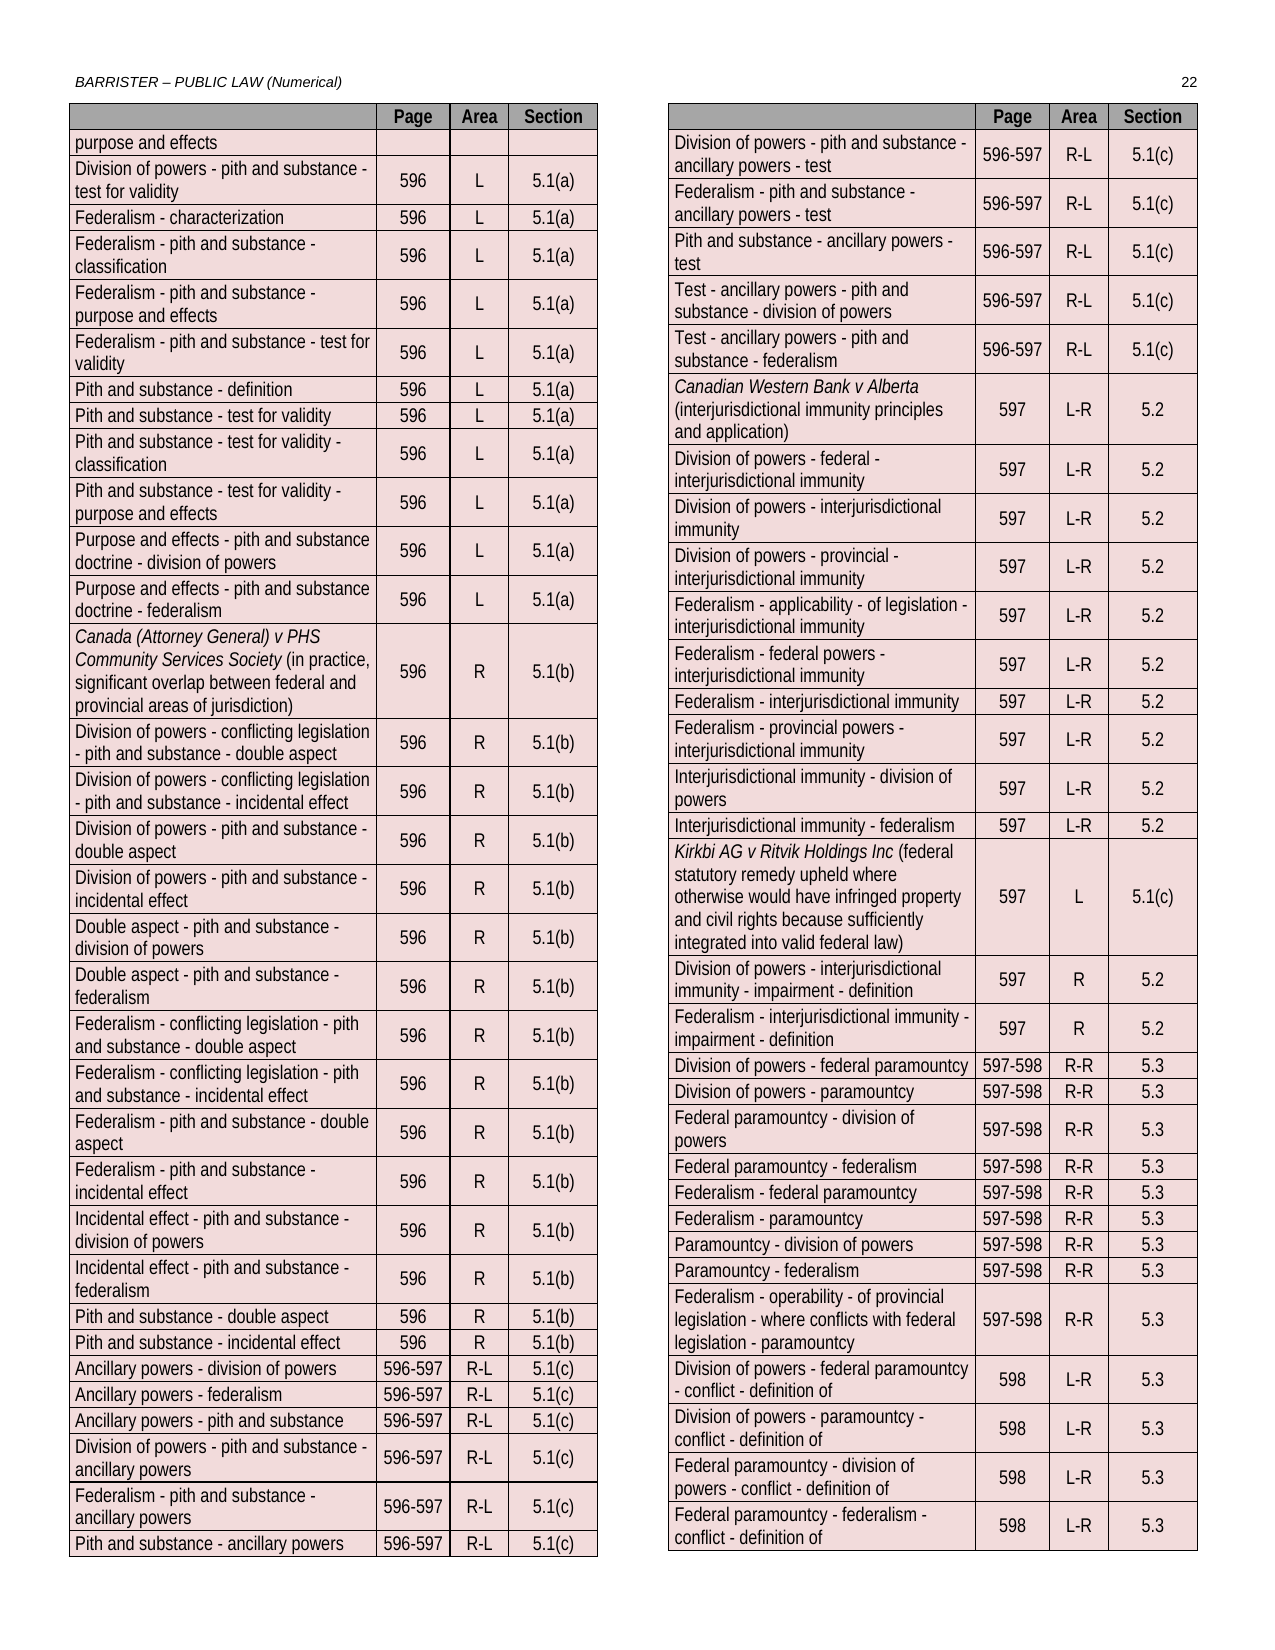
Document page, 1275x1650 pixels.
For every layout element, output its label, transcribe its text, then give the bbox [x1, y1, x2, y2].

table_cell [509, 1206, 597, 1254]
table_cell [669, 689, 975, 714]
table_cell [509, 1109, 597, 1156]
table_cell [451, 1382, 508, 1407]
table_header Section [509, 104, 597, 129]
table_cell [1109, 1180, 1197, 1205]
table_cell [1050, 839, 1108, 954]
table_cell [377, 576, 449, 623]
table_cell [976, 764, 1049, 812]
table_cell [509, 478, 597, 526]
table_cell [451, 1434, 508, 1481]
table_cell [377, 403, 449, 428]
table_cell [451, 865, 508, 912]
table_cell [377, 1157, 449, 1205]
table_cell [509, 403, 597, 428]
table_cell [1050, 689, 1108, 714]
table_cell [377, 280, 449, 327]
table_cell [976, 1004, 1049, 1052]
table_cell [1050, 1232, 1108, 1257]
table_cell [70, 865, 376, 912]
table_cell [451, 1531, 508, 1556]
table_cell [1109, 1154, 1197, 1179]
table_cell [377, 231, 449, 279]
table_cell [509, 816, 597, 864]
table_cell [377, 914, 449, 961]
table_header Section [1109, 104, 1197, 129]
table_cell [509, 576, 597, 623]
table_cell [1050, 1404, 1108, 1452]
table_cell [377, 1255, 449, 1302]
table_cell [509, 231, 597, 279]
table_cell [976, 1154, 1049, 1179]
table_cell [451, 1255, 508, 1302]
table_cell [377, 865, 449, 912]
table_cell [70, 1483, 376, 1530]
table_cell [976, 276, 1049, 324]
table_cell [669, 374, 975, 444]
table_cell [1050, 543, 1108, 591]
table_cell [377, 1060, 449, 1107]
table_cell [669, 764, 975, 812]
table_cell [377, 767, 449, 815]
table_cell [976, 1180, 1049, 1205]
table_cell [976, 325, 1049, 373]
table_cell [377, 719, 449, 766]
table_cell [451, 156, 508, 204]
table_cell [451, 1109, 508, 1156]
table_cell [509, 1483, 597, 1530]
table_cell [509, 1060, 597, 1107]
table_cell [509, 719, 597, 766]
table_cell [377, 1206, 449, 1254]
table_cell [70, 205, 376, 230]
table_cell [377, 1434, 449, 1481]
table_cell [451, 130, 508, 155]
table_header Area [1050, 104, 1108, 129]
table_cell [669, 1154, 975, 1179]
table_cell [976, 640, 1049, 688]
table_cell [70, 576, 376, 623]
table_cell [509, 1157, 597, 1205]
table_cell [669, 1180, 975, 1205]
table_header Page [377, 104, 449, 129]
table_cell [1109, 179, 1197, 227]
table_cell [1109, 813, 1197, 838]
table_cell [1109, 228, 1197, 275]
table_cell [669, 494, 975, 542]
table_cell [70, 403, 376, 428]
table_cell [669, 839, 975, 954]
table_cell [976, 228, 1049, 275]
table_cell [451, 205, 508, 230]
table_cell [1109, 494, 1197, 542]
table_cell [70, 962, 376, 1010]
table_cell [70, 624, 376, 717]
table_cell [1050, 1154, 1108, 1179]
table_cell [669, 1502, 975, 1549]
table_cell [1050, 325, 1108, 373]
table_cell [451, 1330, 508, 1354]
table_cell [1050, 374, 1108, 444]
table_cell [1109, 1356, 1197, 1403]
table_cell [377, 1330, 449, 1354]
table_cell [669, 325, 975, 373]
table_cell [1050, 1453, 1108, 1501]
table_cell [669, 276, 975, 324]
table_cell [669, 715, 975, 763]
table_header Area [451, 104, 508, 129]
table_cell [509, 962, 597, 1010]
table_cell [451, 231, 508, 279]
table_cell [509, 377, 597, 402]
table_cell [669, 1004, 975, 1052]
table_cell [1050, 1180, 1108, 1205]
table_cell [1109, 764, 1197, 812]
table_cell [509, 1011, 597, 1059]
table_header [70, 104, 376, 129]
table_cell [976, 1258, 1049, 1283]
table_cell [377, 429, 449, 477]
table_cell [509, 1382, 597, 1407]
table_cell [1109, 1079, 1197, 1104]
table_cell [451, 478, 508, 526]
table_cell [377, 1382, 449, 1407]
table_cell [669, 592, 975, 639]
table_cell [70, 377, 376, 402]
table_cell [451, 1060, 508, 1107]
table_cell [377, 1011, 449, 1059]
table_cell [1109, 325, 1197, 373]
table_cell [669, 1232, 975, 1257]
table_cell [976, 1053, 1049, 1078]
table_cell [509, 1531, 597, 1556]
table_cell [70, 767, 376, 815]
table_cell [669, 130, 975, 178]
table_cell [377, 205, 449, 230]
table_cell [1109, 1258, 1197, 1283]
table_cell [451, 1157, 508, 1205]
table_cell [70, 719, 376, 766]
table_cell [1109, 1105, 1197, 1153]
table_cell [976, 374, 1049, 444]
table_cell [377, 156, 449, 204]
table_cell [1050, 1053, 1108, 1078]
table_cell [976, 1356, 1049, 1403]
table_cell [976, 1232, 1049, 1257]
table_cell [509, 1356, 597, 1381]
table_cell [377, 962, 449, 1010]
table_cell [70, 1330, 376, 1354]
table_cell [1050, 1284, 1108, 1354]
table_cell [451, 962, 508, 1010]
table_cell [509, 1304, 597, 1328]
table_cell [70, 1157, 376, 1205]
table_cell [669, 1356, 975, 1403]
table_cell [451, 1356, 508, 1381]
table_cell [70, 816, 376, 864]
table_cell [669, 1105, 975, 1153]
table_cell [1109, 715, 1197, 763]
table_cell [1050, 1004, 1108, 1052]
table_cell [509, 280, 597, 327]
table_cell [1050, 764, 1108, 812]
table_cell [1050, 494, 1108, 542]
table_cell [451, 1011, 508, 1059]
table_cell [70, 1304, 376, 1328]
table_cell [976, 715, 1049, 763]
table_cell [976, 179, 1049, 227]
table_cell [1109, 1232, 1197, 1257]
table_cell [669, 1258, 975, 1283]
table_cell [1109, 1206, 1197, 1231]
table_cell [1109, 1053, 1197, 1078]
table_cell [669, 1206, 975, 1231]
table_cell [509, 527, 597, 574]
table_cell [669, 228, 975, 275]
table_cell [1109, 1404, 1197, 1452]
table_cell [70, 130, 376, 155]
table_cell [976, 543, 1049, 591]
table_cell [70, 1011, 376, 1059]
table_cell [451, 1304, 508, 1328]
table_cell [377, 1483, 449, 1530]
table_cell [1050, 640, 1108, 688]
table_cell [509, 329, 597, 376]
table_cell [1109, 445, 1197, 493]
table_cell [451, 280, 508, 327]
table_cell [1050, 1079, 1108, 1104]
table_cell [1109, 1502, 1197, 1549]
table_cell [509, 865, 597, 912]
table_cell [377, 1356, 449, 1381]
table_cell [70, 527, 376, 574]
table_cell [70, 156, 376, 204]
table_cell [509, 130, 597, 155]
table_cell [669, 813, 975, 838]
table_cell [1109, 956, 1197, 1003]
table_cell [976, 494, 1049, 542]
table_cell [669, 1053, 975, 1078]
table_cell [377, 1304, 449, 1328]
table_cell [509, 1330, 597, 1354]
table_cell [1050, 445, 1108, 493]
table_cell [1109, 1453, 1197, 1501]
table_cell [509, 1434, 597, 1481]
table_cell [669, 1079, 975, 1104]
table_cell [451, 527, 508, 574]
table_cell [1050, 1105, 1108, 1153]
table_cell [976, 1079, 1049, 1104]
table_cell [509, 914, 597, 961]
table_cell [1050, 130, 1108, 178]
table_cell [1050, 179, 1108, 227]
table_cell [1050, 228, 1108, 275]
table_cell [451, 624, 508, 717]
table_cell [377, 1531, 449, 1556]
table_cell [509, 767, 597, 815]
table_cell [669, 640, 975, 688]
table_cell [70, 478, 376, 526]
table_header [669, 104, 975, 129]
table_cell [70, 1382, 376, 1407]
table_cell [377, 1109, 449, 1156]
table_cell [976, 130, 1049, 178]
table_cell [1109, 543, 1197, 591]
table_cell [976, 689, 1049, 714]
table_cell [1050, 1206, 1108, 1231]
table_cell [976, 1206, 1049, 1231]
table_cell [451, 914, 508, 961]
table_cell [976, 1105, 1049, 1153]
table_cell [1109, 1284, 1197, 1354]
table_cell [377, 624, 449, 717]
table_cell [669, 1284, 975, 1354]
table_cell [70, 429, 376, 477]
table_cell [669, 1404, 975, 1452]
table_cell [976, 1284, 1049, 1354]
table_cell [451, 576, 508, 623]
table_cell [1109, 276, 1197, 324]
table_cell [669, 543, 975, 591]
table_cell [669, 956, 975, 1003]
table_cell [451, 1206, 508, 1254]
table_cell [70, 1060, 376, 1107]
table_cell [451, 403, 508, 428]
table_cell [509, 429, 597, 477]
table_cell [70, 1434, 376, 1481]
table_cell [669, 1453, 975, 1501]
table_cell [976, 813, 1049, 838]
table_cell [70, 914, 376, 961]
table_header Page [976, 104, 1049, 129]
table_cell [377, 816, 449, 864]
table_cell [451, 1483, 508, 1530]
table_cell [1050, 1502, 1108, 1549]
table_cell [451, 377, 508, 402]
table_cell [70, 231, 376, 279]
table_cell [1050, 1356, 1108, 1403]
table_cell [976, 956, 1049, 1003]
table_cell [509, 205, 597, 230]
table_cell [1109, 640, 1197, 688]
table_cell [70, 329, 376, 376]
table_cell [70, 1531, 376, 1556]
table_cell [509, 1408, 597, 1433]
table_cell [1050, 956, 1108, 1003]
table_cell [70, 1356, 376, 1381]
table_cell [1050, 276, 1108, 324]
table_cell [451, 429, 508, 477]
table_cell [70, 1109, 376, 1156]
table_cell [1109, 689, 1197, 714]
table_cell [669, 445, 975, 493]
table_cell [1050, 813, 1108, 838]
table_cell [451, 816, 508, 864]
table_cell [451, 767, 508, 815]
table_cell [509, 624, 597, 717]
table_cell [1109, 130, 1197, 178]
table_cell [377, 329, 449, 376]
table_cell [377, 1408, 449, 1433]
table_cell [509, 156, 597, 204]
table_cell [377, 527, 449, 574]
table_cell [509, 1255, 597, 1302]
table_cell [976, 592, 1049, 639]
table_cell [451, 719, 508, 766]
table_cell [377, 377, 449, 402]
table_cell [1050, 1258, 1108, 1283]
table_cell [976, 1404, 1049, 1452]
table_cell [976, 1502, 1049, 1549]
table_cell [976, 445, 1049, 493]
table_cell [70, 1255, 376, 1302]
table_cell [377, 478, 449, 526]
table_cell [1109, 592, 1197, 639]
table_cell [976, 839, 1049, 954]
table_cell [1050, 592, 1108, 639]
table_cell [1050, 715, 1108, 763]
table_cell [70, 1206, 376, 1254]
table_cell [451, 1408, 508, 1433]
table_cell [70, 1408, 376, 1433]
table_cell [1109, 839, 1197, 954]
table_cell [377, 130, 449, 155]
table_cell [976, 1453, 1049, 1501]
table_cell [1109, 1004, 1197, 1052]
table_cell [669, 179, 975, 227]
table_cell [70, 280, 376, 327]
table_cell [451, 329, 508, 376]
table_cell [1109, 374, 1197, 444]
